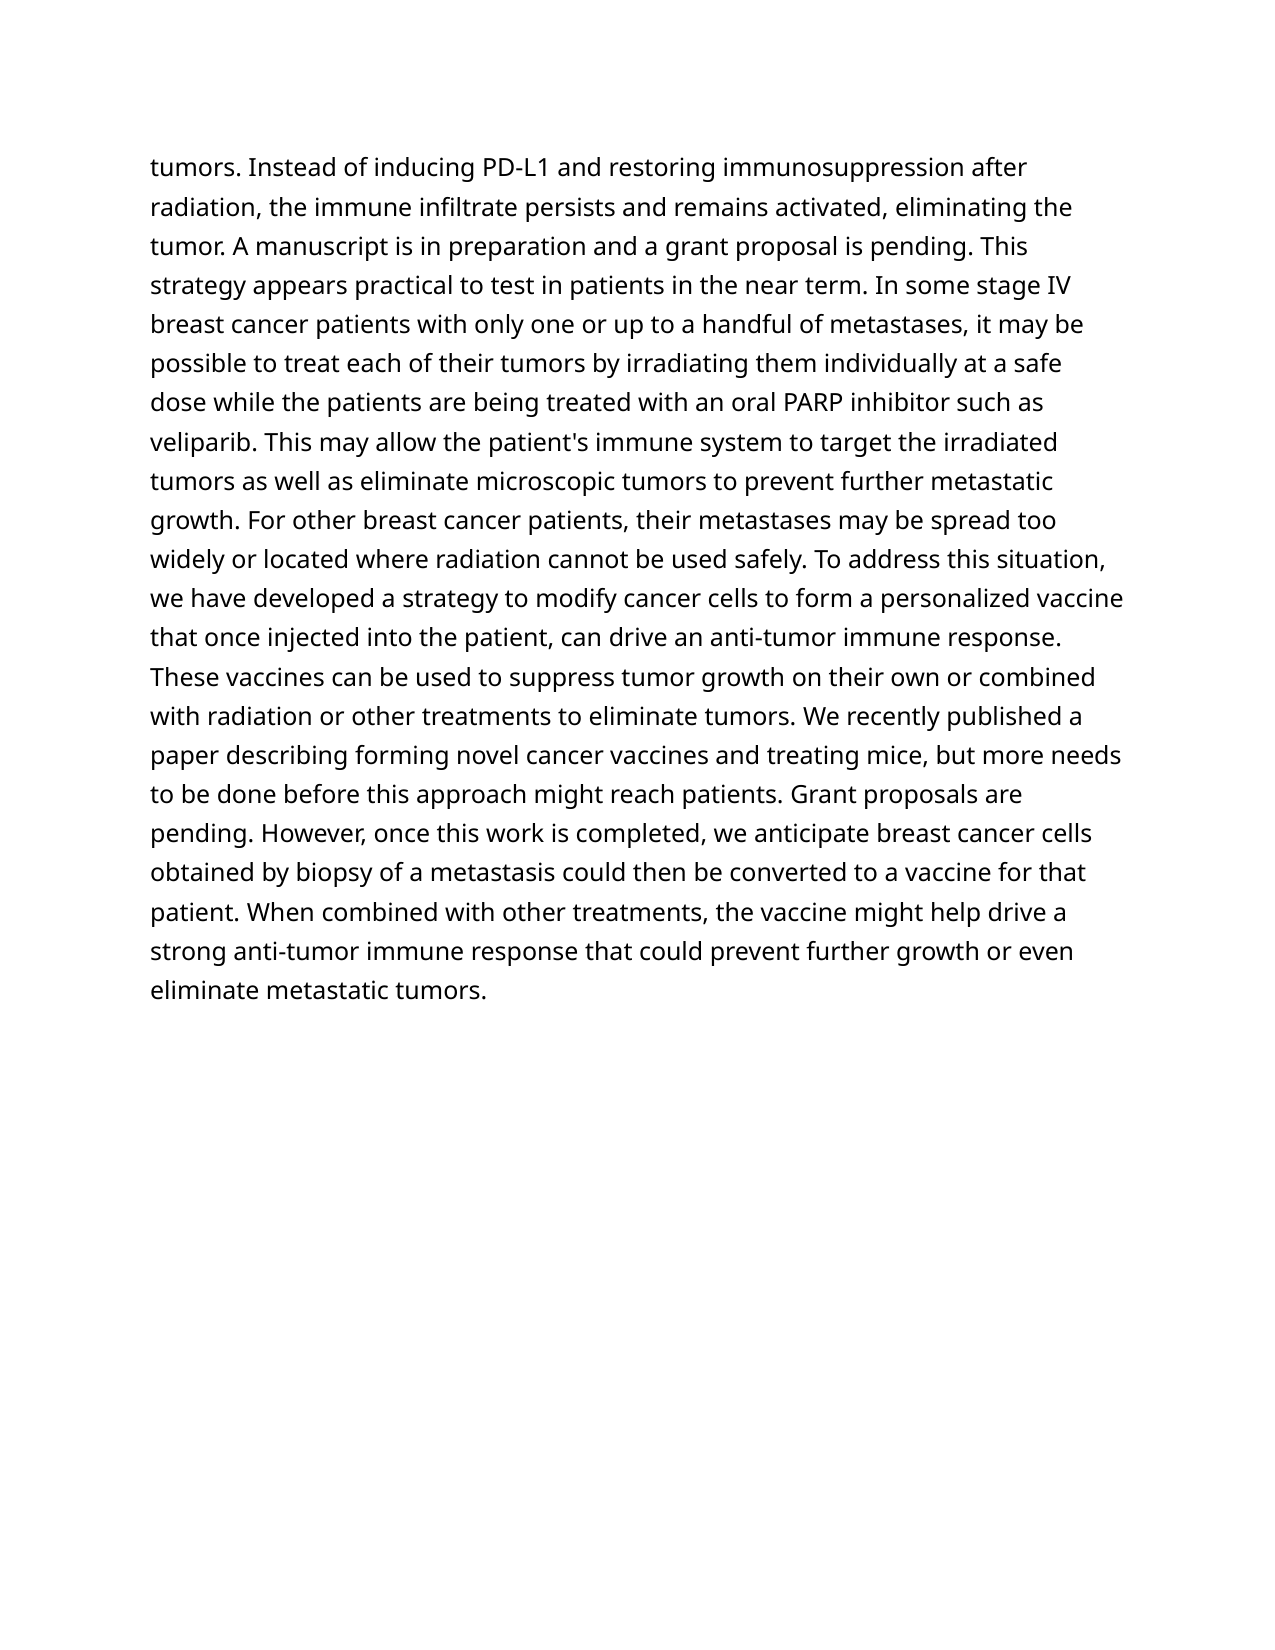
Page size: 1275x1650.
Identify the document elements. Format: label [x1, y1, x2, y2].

text [150, 150, 1125, 1007]
